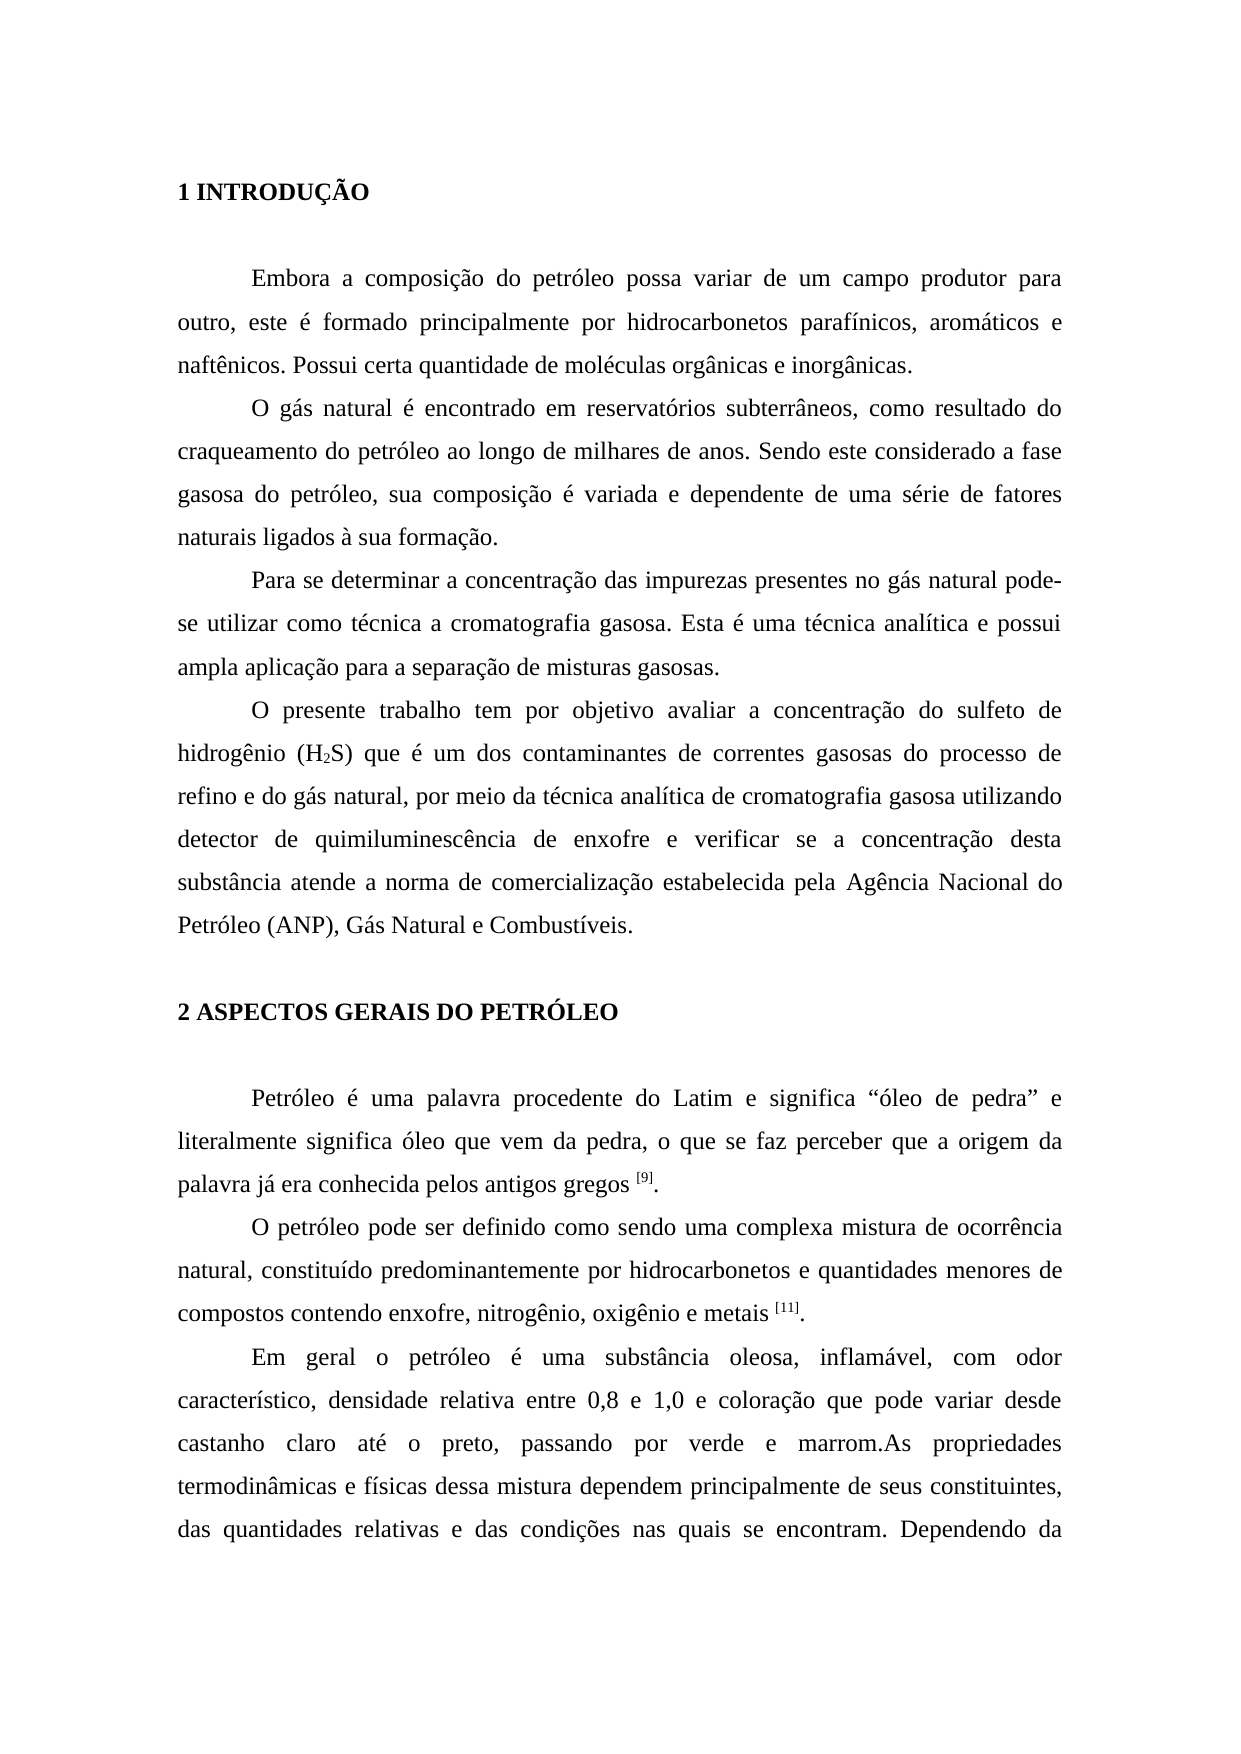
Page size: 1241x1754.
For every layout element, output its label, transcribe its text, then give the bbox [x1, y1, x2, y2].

text 1 INTRODUÇÃO [177, 177, 1063, 206]
text Petróleo é uma palavra procedente do Latim e significa “óleo de pedra” e literalmente significa óleo que vem da pedra, o que se faz perceber que a origem da palavra já era conhecida pelos antigos gregos [9]. [177, 1083, 1063, 1198]
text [177, 1342, 1063, 1543]
text Embora a composição do petróleo possa variar de um campo produtor para outro, este é formado principalmente por hidrocarbonetos parafínicos, aromáticos e naftênicos. Possui certa quantidade de moléculas orgânicas e inorgânicas. [177, 263, 1063, 378]
text O petróleo pode ser definido como sendo uma complexa mistura de ocorrência natural, constituído predominantemente por hidrocarbonetos e quantidades menores de compostos contendo enxofre, nitrogênio, oxigênio e metais [11]. [177, 1212, 1063, 1327]
text 2 ASPECTOS GERAIS DO PETRÓLEO [177, 997, 1063, 1025]
text Para se determinar a concentração das impurezas presentes no gás natural pode-se utilizar como técnica a cromatografia gasosa. Esta é uma técnica analítica e possui ampla aplicação para a separação de misturas gasosas. [177, 565, 1063, 680]
text O presente trabalho tem por objetivo avaliar a concentração do sulfeto de hidrogênio (H2S) que é um dos contaminantes de correntes gasosas do processo de refino e do gás natural, por meio da técnica analítica de cromatografia gasosa utilizando detector de quimiluminescência de enxofre e verificar se a concentração desta substância atende a norma de comercialização estabelecida pela Agência Nacional do Petróleo (ANP), Gás Natural e Combustíveis. [177, 695, 1063, 939]
text O gás natural é encontrado em reservatórios subterrâneos, como resultado do craqueamento do petróleo ao longo de milhares de anos. Sendo este considerado a fase gasosa do petróleo, sua composição é variada e dependente de uma série de fatores naturais ligados à sua formação. [177, 393, 1063, 551]
